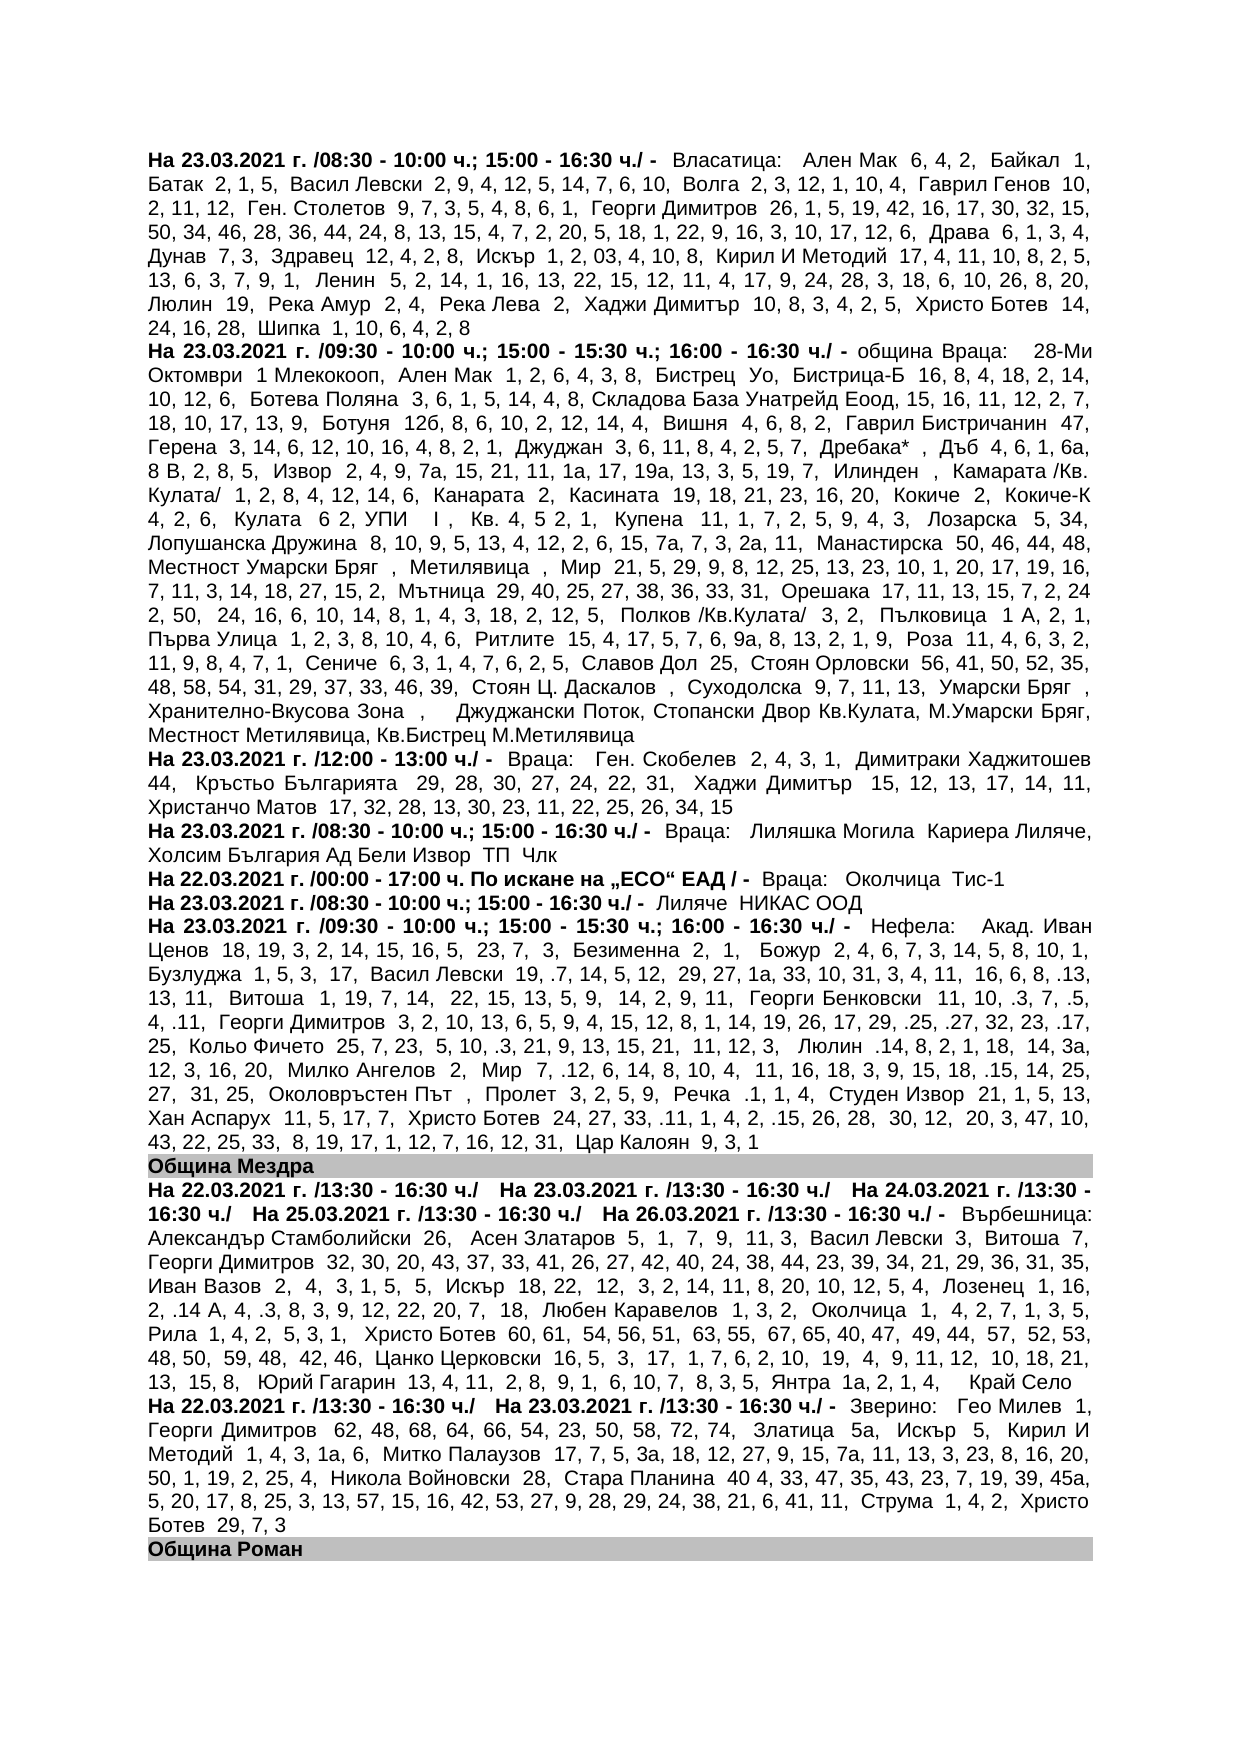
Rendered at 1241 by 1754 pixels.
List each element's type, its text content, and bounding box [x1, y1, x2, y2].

text На 23.03.2021 г. /09:30 - 10:00 ч.; 15:00 - 15:30 ч.; 16:00 - 16:30 ч./ - община Враца: 28-Ми Октомври 1 Млекокооп, Ален Мак 1, 2, 6, 4, 3, 8, Бистрец Уо, Бистрица-Б 16, 8, 4, 18, 2, 14, 10, 12, 6, Ботева Поляна 3, 6, 1, 5, 14, 4, 8, Складова База Унатрейд Еоод, 15, 16, 11, 12, 2, 7, 18, 10, 17, 13, 9, Ботуня 12б, 8, 6, 10, 2, 12, 14, 4, Вишня 4, 6, 8, 2, Гаврил Бистричанин 47, Герена 3, 14, 6, 12, 10, 16, 4, 8, 2, 1, Джуджан 3, 6, 11, 8, 4, 2, 5, 7, Дребака* , Дъб 4, 6, 1, 6а, 8 В, 2, 8, 5, Извор 2, 4, 9, 7а, 15, 21, 11, 1а, 17, 19а, 13, 3, 5, 19, 7, Илинден , Камарата /Кв. Кулата/ 1, 2, 8, 4, 12, 14, 6, Канарата 2, Касината 19, 18, 21, 23, 16, 20, Кокиче 2, Кокиче-К 4, 2, 6, Кулата 6 2, УПИ I , Кв. 4, 5 2, 1, Купена 11, 1, 7, 2, 5, 9, 4, 3, Лозарска 5, 34, Лопушанска Дружина 8, 10, 9, 5, 13, 4, 12, 2, 6, 15, 7а, 7, 3, 2а, 11, Манастирска 50, 46, 44, 48, Местност Умарски Бряг , Метилявица , Мир 21, 5, 29, 9, 8, 12, 25, 13, 23, 10, 1, 20, 17, 19, 16, 7, 11, 3, 14, 18, 27, 15, 2, Мътница 29, 40, 25, 27, 38, 36, 33, 31, Орешака 17, 11, 13, 15, 7, 2, 24 2, 50, 24, 16, 6, 10, 14, 8, 1, 4, 3, 18, 2, 12, 5, Полков /Кв.Кулата/ 3, 2, Пълковица 1 А, 2, 1, Първа Улица 1, 2, 3, 8, 10, 4, 6, Ритлите 15, 4, 17, 5, 7, 6, 9а, 8, 13, 2, 1, 9, Роза 11, 4, 6, 3, 2, 11, 9, 8, 4, 7, 1, Сениче 6, 3, 1, 4, 7, 6, 2, 5, Славов Дол 25, Стоян Орловски 56, 41, 50, 52, 35, 48, 58, 54, 31, 29, 37, 33, 46, 39, Стоян Ц. Даскалов , Суходолска 9, 7, 11, 13, Умарски Бряг , Хранително-Вкусова Зона , Джуджански Поток, Стопански Двор Кв.Кулата, М.Умарски Бряг, Местност Метилявица, Кв.Бистрец М.Метилявица [148, 339, 1093, 747]
text На 22.03.2021 г. /13:30 - 16:30 ч./ На 23.03.2021 г. /13:30 - 16:30 ч./ На 24.03.2021 г. /13:30 - 16:30 ч./ На 25.03.2021 г. /13:30 - 16:30 ч./ На 26.03.2021 г. /13:30 - 16:30 ч./ - Върбешница: Александър Стамболийски 26, Асен Златаров 5, 1, 7, 9, 11, 3, Васил Левски 3, Витоша 7, Георги Димитров 32, 30, 20, 43, 37, 33, 41, 26, 27, 42, 40, 24, 38, 44, 23, 39, 34, 21, 29, 36, 31, 35, Иван Вазов 2, 4, 3, 1, 5, 5, Искър 18, 22, 12, 3, 2, 14, 11, 8, 20, 10, 12, 5, 4, Лозенец 1, 16, 2, .14 А, 4, .3, 8, 3, 9, 12, 22, 20, 7, 18, Любен Каравелов 1, 3, 2, Околчица 1, 4, 2, 7, 1, 3, 5, Рила 1, 4, 2, 5, 3, 1, Христо Ботев 60, 61, 54, 56, 51, 63, 55, 67, 65, 40, 47, 49, 44, 57, 52, 53, 48, 50, 59, 48, 42, 46, Цанко Церковски 16, 5, 3, 17, 1, 7, 6, 2, 10, 19, 4, 9, 11, 12, 10, 18, 21, 13, 15, 8, Юрий Гагарин 13, 4, 11, 2, 8, 9, 1, 6, 10, 7, 8, 3, 5, Янтра 1а, 2, 1, 4, Край Село [148, 1178, 1093, 1393]
text На 23.03.2021 г. /12:00 - 13:00 ч./ - Враца: Ген. Скобелев 2, 4, 3, 1, Димитраки Хаджитошев 44, Кръстьо Българията 29, 28, 30, 27, 24, 22, 31, Хаджи Димитър 15, 12, 13, 17, 14, 11, Христанчо Матов 17, 32, 28, 13, 30, 23, 11, 22, 25, 26, 34, 15 [148, 747, 1093, 818]
text Община Мездра [148, 1154, 1093, 1178]
text Община Роман [148, 1537, 1093, 1561]
text На 23.03.2021 г. /08:30 - 10:00 ч.; 15:00 - 16:30 ч./ - Лиляче НИКАС ООД [148, 890, 1093, 914]
text На 22.03.2021 г. /13:30 - 16:30 ч./ На 23.03.2021 г. /13:30 - 16:30 ч./ - Зверино: Гео Милев 1, Георги Димитров 62, 48, 68, 64, 66, 54, 23, 50, 58, 72, 74, Златица 5а, Искър 5, Кирил И Методий 1, 4, 3, 1а, 6, Митко Палаузов 17, 7, 5, 3а, 18, 12, 27, 9, 15, 7а, 11, 13, 3, 23, 8, 16, 20, 50, 1, 19, 2, 25, 4, Никола Войновски 28, Стара Планина 40 4, 33, 47, 35, 43, 23, 7, 19, 39, 45а, 5, 20, 17, 8, 25, 3, 13, 57, 15, 16, 42, 53, 27, 9, 28, 29, 24, 38, 21, 6, 41, 11, Струма 1, 4, 2, Христо Ботев 29, 7, 3 [148, 1393, 1093, 1537]
text На 22.03.2021 г. /00:00 - 17:00 ч. По искане на „ЕСО“ ЕАД / - Враца: Околчица Тис-1 [148, 866, 1093, 890]
text На 23.03.2021 г. /09:30 - 10:00 ч.; 15:00 - 15:30 ч.; 16:00 - 16:30 ч./ - Нефела: Акад. Иван Ценов 18, 19, 3, 2, 14, 15, 16, 5, 23, 7, 3, Безименна 2, 1, Божур 2, 4, 6, 7, 3, 14, 5, 8, 10, 1, Бузлуджа 1, 5, 3, 17, Васил Левски 19, .7, 14, 5, 12, 29, 27, 1а, 33, 10, 31, 3, 4, 11, 16, 6, 8, .13, 13, 11, Витоша 1, 19, 7, 14, 22, 15, 13, 5, 9, 14, 2, 9, 11, Георги Бенковски 11, 10, .3, 7, .5, 4, .11, Георги Димитров 3, 2, 10, 13, 6, 5, 9, 4, 15, 12, 8, 1, 14, 19, 26, 17, 29, .25, .27, 32, 23, .17, 25, Кольо Фичето 25, 7, 23, 5, 10, .3, 21, 9, 13, 15, 21, 11, 12, 3, Люлин .14, 8, 2, 1, 18, 14, 3а, 12, 3, 16, 20, Милко Ангелов 2, Мир 7, .12, 6, 14, 8, 10, 4, 11, 16, 18, 3, 9, 15, 18, .15, 14, 25, 27, 31, 25, Околовръстен Път , Пролет 3, 2, 5, 9, Речка .1, 1, 4, Студен Извор 21, 1, 5, 13, Хан Аспарух 11, 5, 17, 7, Христо Ботев 24, 27, 33, .11, 1, 4, 2, .15, 26, 28, 30, 12, 20, 3, 47, 10, 43, 22, 25, 33, 8, 19, 17, 1, 12, 7, 16, 12, 31, Цар Калоян 9, 3, 1 [148, 914, 1093, 1154]
text На 23.03.2021 г. /08:30 - 10:00 ч.; 15:00 - 16:30 ч./ - Власатица: Ален Мак 6, 4, 2, Байкал 1, Батак 2, 1, 5, Васил Левски 2, 9, 4, 12, 5, 14, 7, 6, 10, Волга 2, 3, 12, 1, 10, 4, Гаврил Генов 10, 2, 11, 12, Ген. Столетов 9, 7, 3, 5, 4, 8, 6, 1, Георги Димитров 26, 1, 5, 19, 42, 16, 17, 30, 32, 15, 50, 34, 46, 28, 36, 44, 24, 8, 13, 15, 4, 7, 2, 20, 5, 18, 1, 22, 9, 16, 3, 10, 17, 12, 6, Драва 6, 1, 3, 4, Дунав 7, 3, Здравец 12, 4, 2, 8, Искър 1, 2, 03, 4, 10, 8, Кирил И Методий 17, 4, 11, 10, 8, 2, 5, 13, 6, 3, 7, 9, 1, Ленин 5, 2, 14, 1, 16, 13, 22, 15, 12, 11, 4, 17, 9, 24, 28, 3, 18, 6, 10, 26, 8, 20, Люлин 19, Река Амур 2, 4, Река Лева 2, Хаджи Димитър 10, 8, 3, 4, 2, 5, Христо Ботев 14, 24, 16, 28, Шипка 1, 10, 6, 4, 2, 8 [148, 148, 1093, 339]
text На 23.03.2021 г. /08:30 - 10:00 ч.; 15:00 - 16:30 ч./ - Враца: Лиляшка Могила Кариера Лиляче, Холсим България Ад Бели Извор ТП Члк [148, 818, 1093, 866]
